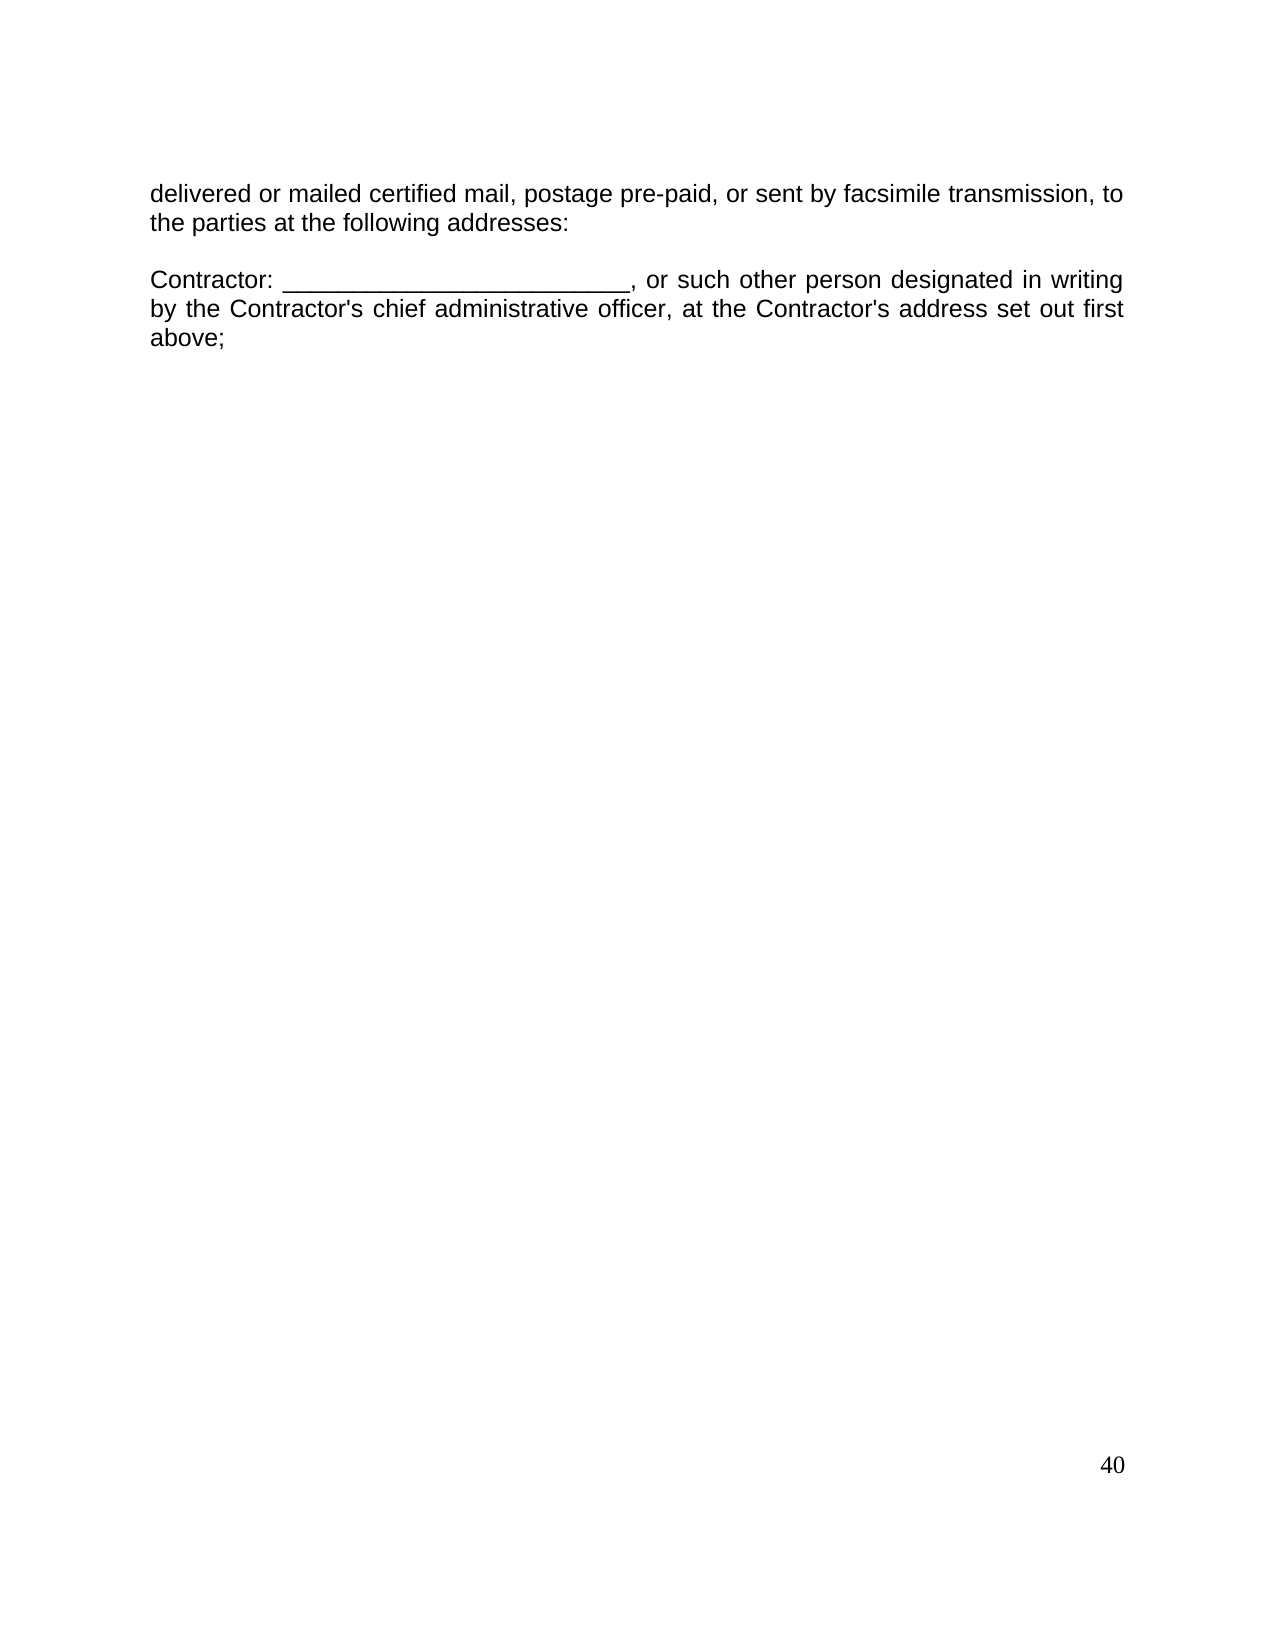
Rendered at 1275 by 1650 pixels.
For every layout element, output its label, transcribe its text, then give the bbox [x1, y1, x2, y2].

text Contractor: _________________________, or such other person designated in writing by the Contractor's chief administrative officer, at the Contractor's address set out first above; [150, 265, 1125, 351]
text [150, 179, 1125, 236]
